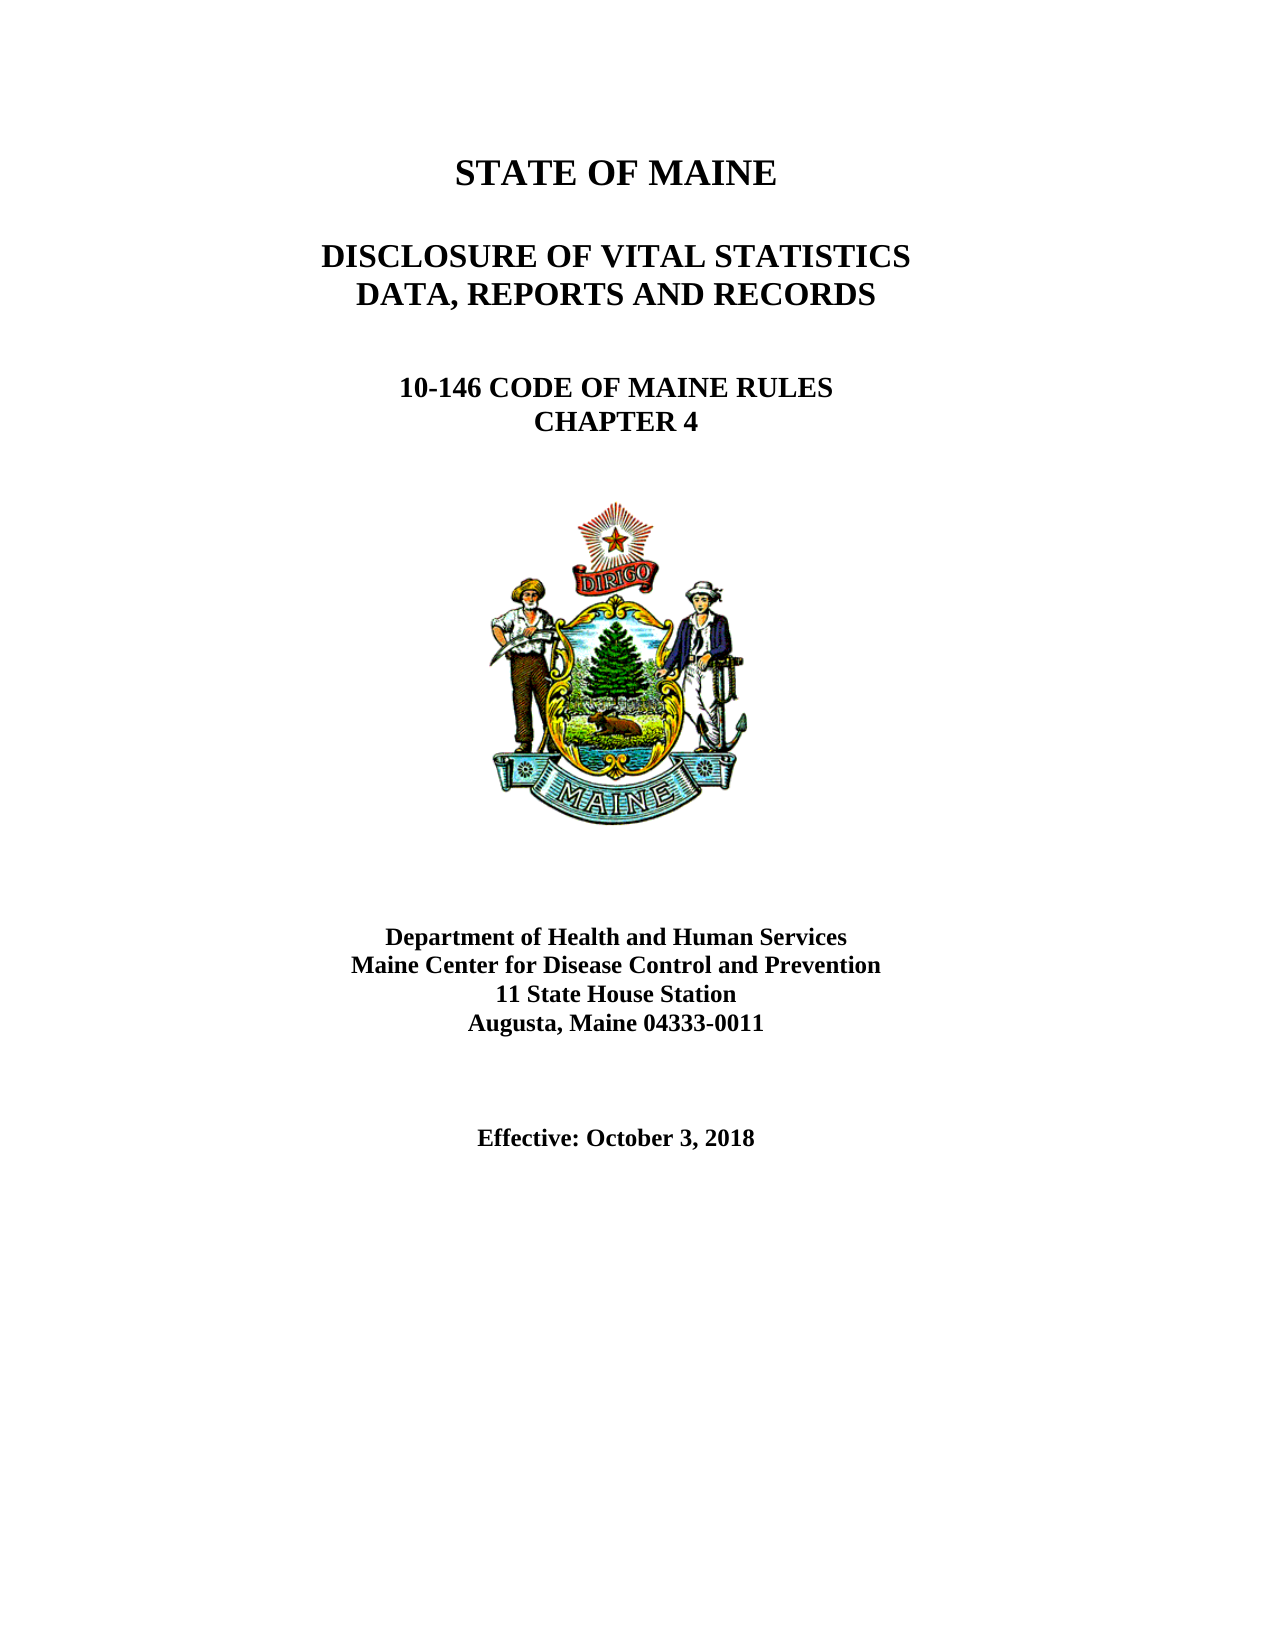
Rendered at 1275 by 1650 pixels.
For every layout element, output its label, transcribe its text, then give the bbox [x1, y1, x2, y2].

text 11 State House Station [122, 979, 1110, 1008]
text 10-146 CODE OF MAINE RULES [122, 370, 1110, 404]
text DATA, REPORTS AND RECORDS [122, 274, 1110, 313]
text Effective: October 3, 2018 [122, 1123, 1110, 1152]
text Maine Center for Disease Control and Prevention [122, 951, 1110, 979]
text DISCLOSURE OF VITAL STATISTICS [122, 236, 1110, 274]
text Department of Health and Human Services [122, 922, 1110, 951]
picture [476, 497, 756, 843]
text CHAPTER 4 [122, 404, 1110, 437]
text STATE OF MAINE [122, 150, 1110, 193]
text Augusta, Maine 04333-0011 [122, 1008, 1110, 1037]
